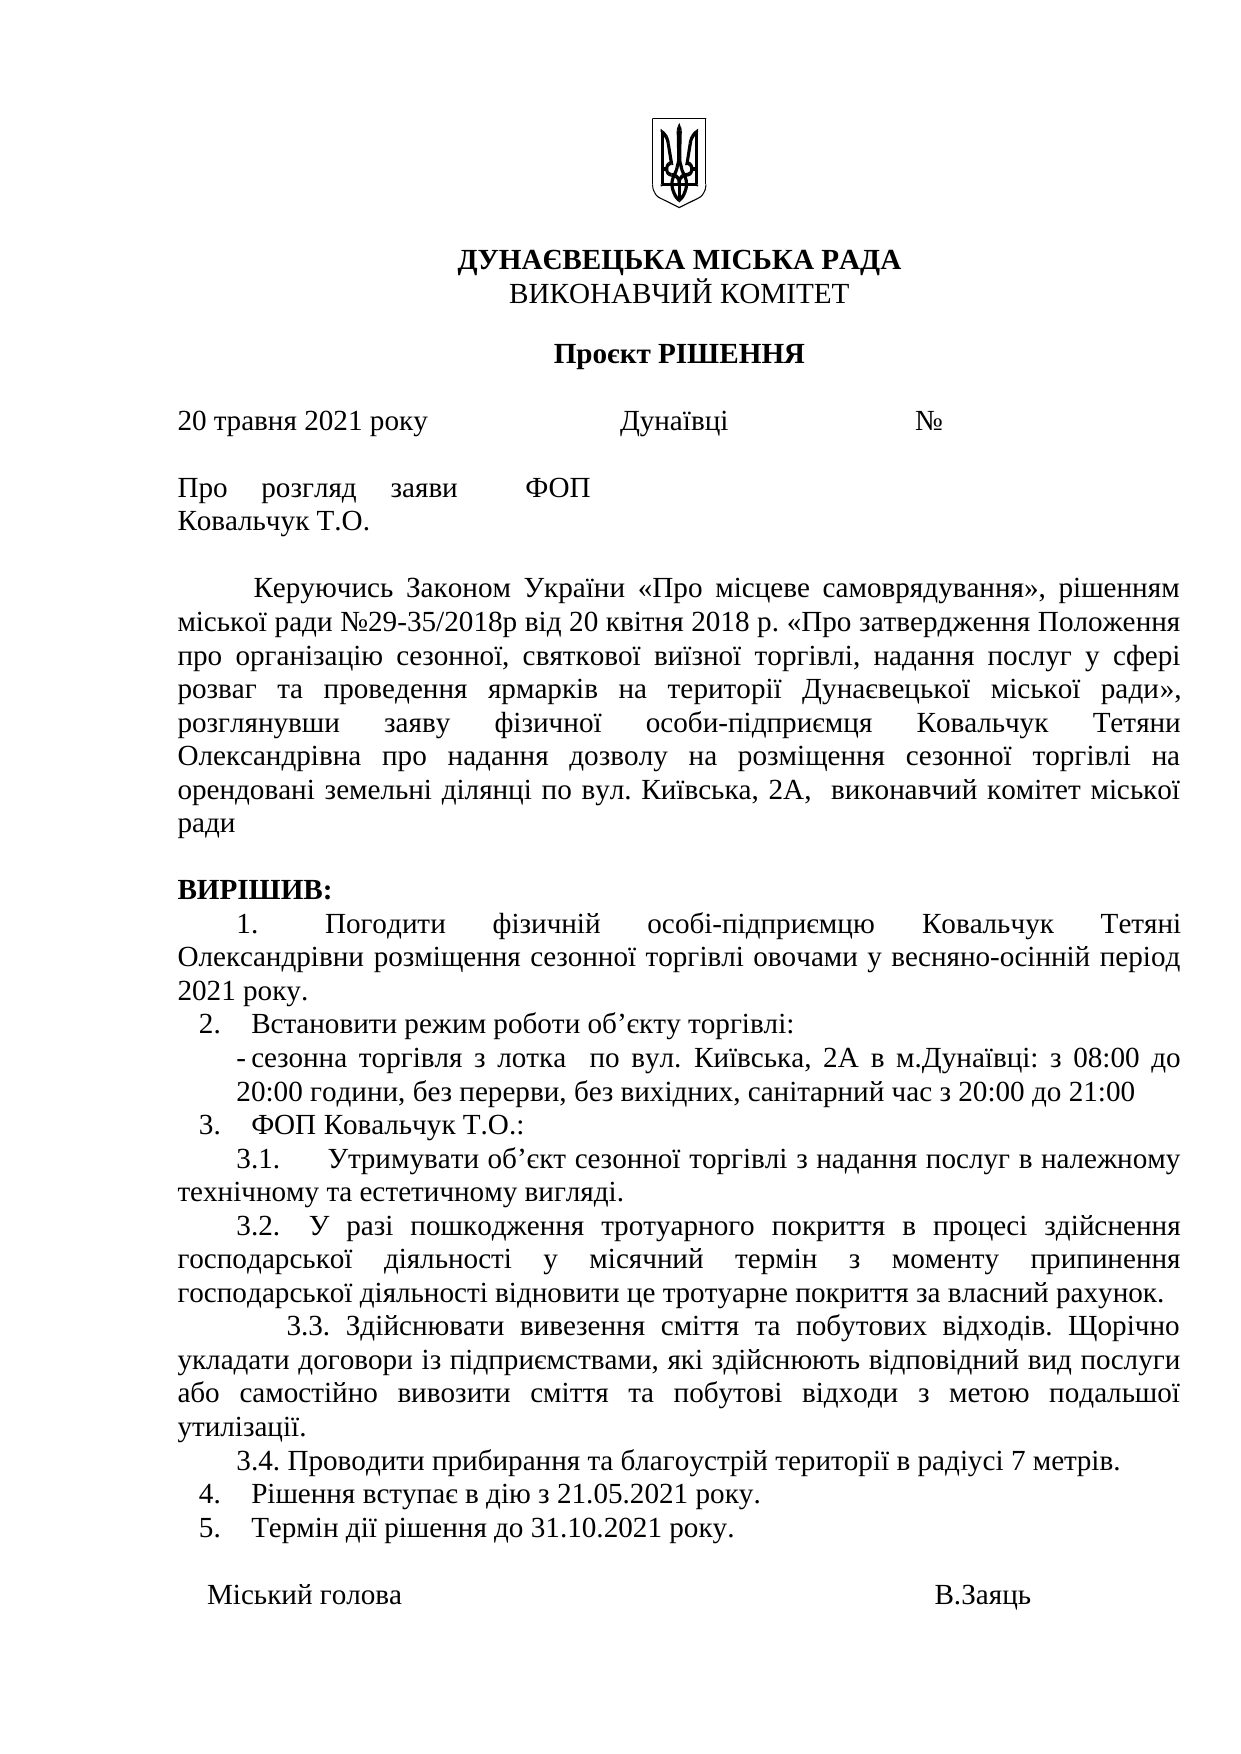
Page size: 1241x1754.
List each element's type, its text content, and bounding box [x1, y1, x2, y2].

list Утримувати об’єкт сезонної торгівлі з надання послуг в належному технічному та естетичному вигляді. [177, 1141, 1181, 1208]
list Рішення вступає в дію з 21.05.2021 року. [177, 1476, 1181, 1510]
text Проєкт РІШЕННЯ [177, 336, 1181, 369]
text 20 травня 2021 року Дунаївці № [177, 403, 1181, 436]
list Термін дії рішення до 31.10.2021 року. [177, 1510, 1181, 1543]
text ВИРІШИВ: [177, 872, 1181, 906]
text ДУНАЄВЕЦЬКА МІСЬКА РАДА [177, 242, 1181, 276]
text Про розгляд заяви ФОП Ковальчук Т.О. [177, 470, 591, 537]
list У разі пошкодження тротуарного покриття в процесі здійснення господарської діяльності у місячний термін з моменту припинення господарської діяльності відновити це тротуарне покриття за власний рахунок. [177, 1208, 1181, 1308]
text Керуючись Законом України «Про місцеве самоврядування», рішенням міської ради №29-35/2018р від 20 квітня 2018 р. «Про затвердження Положення про організацію сезонної, святкової виїзної торгівлі, надання послуг у сфері розваг та проведення ярмарків на території Дунаєвецької міської ради», розглянувши заяву фізичної особи-підприємця Ковальчук Тетяни Олександрівна про надання дозволу на розміщення сезонної торгівлі на орендовані земельні ділянці по вул. Київська, 2А, виконавчий комітет міської ради [177, 571, 1181, 839]
list сезонна торгівля з лотка по вул. Київська, 2А в м.Дунаївці: з 08:00 до 20:00 години, без перерви, без вихідних, санітарний час з 20:00 до 21:00 [236, 1040, 1181, 1107]
list Встановити режим роботи об’єкту торгівлі: [177, 1007, 1181, 1040]
text ВИКОНАВЧИЙ КОМІТЕТ [177, 276, 1181, 309]
list Погодити фізичній особі-підприємцю Ковальчук Тетяні Олександрівни розміщення сезонної торгівлі овочами у весняно-осінній період 2021 року. [177, 906, 1181, 1007]
text 3.3. Здійснювати вивезення сміття та побутових відходів. Щорічно укладати договори із підприємствами, які здійснюють відповідний вид послуги або самостійно вивозити сміття та побутові відходи з метою подальшої утилізації. [177, 1308, 1181, 1443]
text 3.4. Проводити прибирання та благоустрій території в радіусі 7 метрів. [236, 1443, 1181, 1476]
list ФОП Ковальчук Т.О.: [177, 1107, 1181, 1141]
text Міський голова В.Заяць [177, 1577, 1181, 1610]
